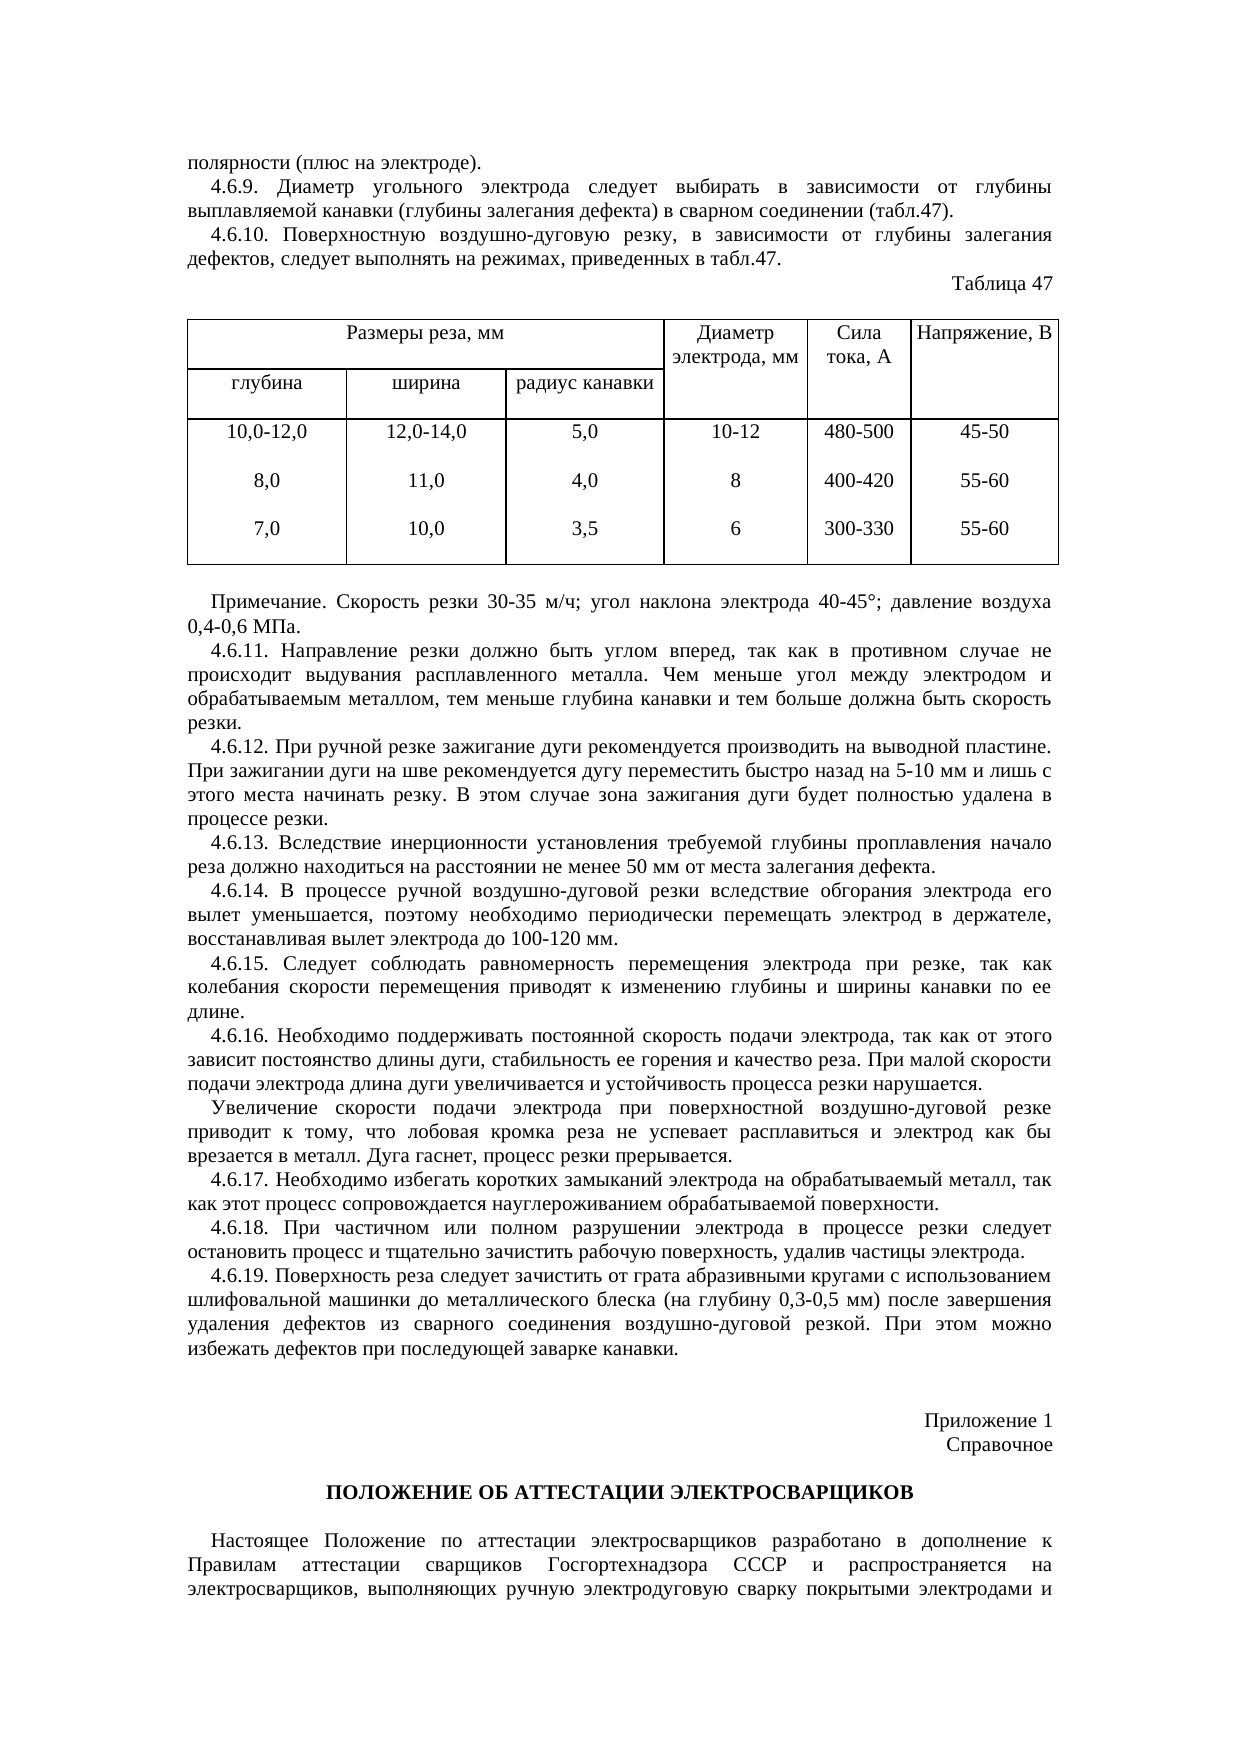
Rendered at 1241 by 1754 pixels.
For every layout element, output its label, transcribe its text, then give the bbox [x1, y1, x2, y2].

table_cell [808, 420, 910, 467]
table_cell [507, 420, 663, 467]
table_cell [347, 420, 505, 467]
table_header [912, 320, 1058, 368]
text 4.6.9. Диаметр угольного электрода следует выбирать в зависимости от глубины выплавляемой канавки (глубины залегания дефекта) в сварном соединении (табл.47). [187, 174, 1053, 222]
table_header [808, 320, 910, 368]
text 4.6.10. Поверхностную воздушно-дуговую резку, в зависимости от глубины залегания дефектов, следует выполнять на режимах, приведенных в табл.47. [187, 222, 1053, 270]
text 4.6.11. Направление резки должно быть углом вперед, так как в противном случае не происходит выдувания расплавленного металла. Чем меньше угол между электродом и обрабатываемым металлом, тем меньше глубина канавки и тем больше должна быть скорость резки. [187, 637, 1053, 734]
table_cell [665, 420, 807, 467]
text 4.6.14. В процессе ручной воздушно-дуговой резки вследствие обгорания электрода его вылет уменьшается, поэтому необходимо периодически перемещать электрод в держателе, восстанавливая вылет электрода до 100-120 мм. [187, 878, 1053, 950]
text 4.6.16. Необходимо поддерживать постоянной скорость подачи электрода, так как от этого зависит постоянство длины дуги, стабильность ее горения и качество реза. При малой скорости подачи электрода длина дуги увеличивается и устойчивость процесса резки нарушается. [187, 1022, 1053, 1095]
text Увеличение скорости подачи электрода при поверхностной воздушно-дуговой резке приводит к тому, что лобовая кромка реза не успевает расплавиться и электрод как бы врезается в металл. Дуга гаснет, процесс резки прерывается. [187, 1095, 1053, 1167]
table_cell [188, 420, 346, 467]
text 4.6.19. Поверхность реза следует зачистить от грата абразивными кругами с использованием шлифовальной машинки до металлического блеска (на глубину 0,3-0,5 мм) после завершения удаления дефектов из сварного соединения воздушно-дуговой резкой. При этом можно избежать дефектов при последующей заварке канавки. [187, 1263, 1053, 1359]
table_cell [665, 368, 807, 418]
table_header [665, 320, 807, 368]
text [187, 150, 1053, 174]
text Таблица 47 [187, 270, 1053, 294]
text 4.6.13. Вследствие инерционности установления требуемой глубины проплавления начало реза должно находиться на расстоянии не менее 50 мм от места залегания дефекта. [187, 830, 1053, 878]
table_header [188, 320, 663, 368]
text 4.6.18. При частичном или полном разрушении электрода в процессе резки следует остановить процесс и тщательно зачистить рабочую поверхность, удалив частицы электрода. [187, 1215, 1053, 1263]
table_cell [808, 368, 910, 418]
text Примечание. Скорость резки 30-35 м/ч; угол наклона электрода 40-45°; давление воздуха 0,4-0,6 МПа. [187, 589, 1053, 637]
text 4.6.12. При ручной резке зажигание дуги рекомендуется производить на выводной пластине. При зажигании дуги на шве рекомендуется дугу переместить быстро назад на 5-10 мм и лишь с этого места начинать резку. В этом случае зона зажигания дуги будет полностью удалена в процессе резки. [187, 734, 1053, 830]
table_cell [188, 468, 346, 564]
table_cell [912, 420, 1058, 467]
text 4.6.17. Необходимо избегать коротких замыканий электрода на обрабатываемый металл, так как этот процесс сопровождается науглероживанием обрабатываемой поверхности. [187, 1167, 1053, 1215]
subtitle ПОЛОЖЕНИЕ ОБ АТТЕСТАЦИИ ЭЛЕКТРОСВАРЩИКОВ [187, 1480, 1053, 1504]
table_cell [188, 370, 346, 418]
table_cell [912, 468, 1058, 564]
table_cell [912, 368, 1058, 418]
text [187, 1528, 1053, 1600]
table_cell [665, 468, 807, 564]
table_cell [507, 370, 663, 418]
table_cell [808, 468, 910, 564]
text 4.6.15. Следует соблюдать равномерность перемещения электрода при резке, так как колебания скорости перемещения приводят к изменению глубины и ширины канавки по ее длине. [187, 950, 1053, 1022]
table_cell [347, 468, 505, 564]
text Приложение 1 [187, 1407, 1053, 1432]
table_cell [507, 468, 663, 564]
text Справочное [187, 1432, 1053, 1456]
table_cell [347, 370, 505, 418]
